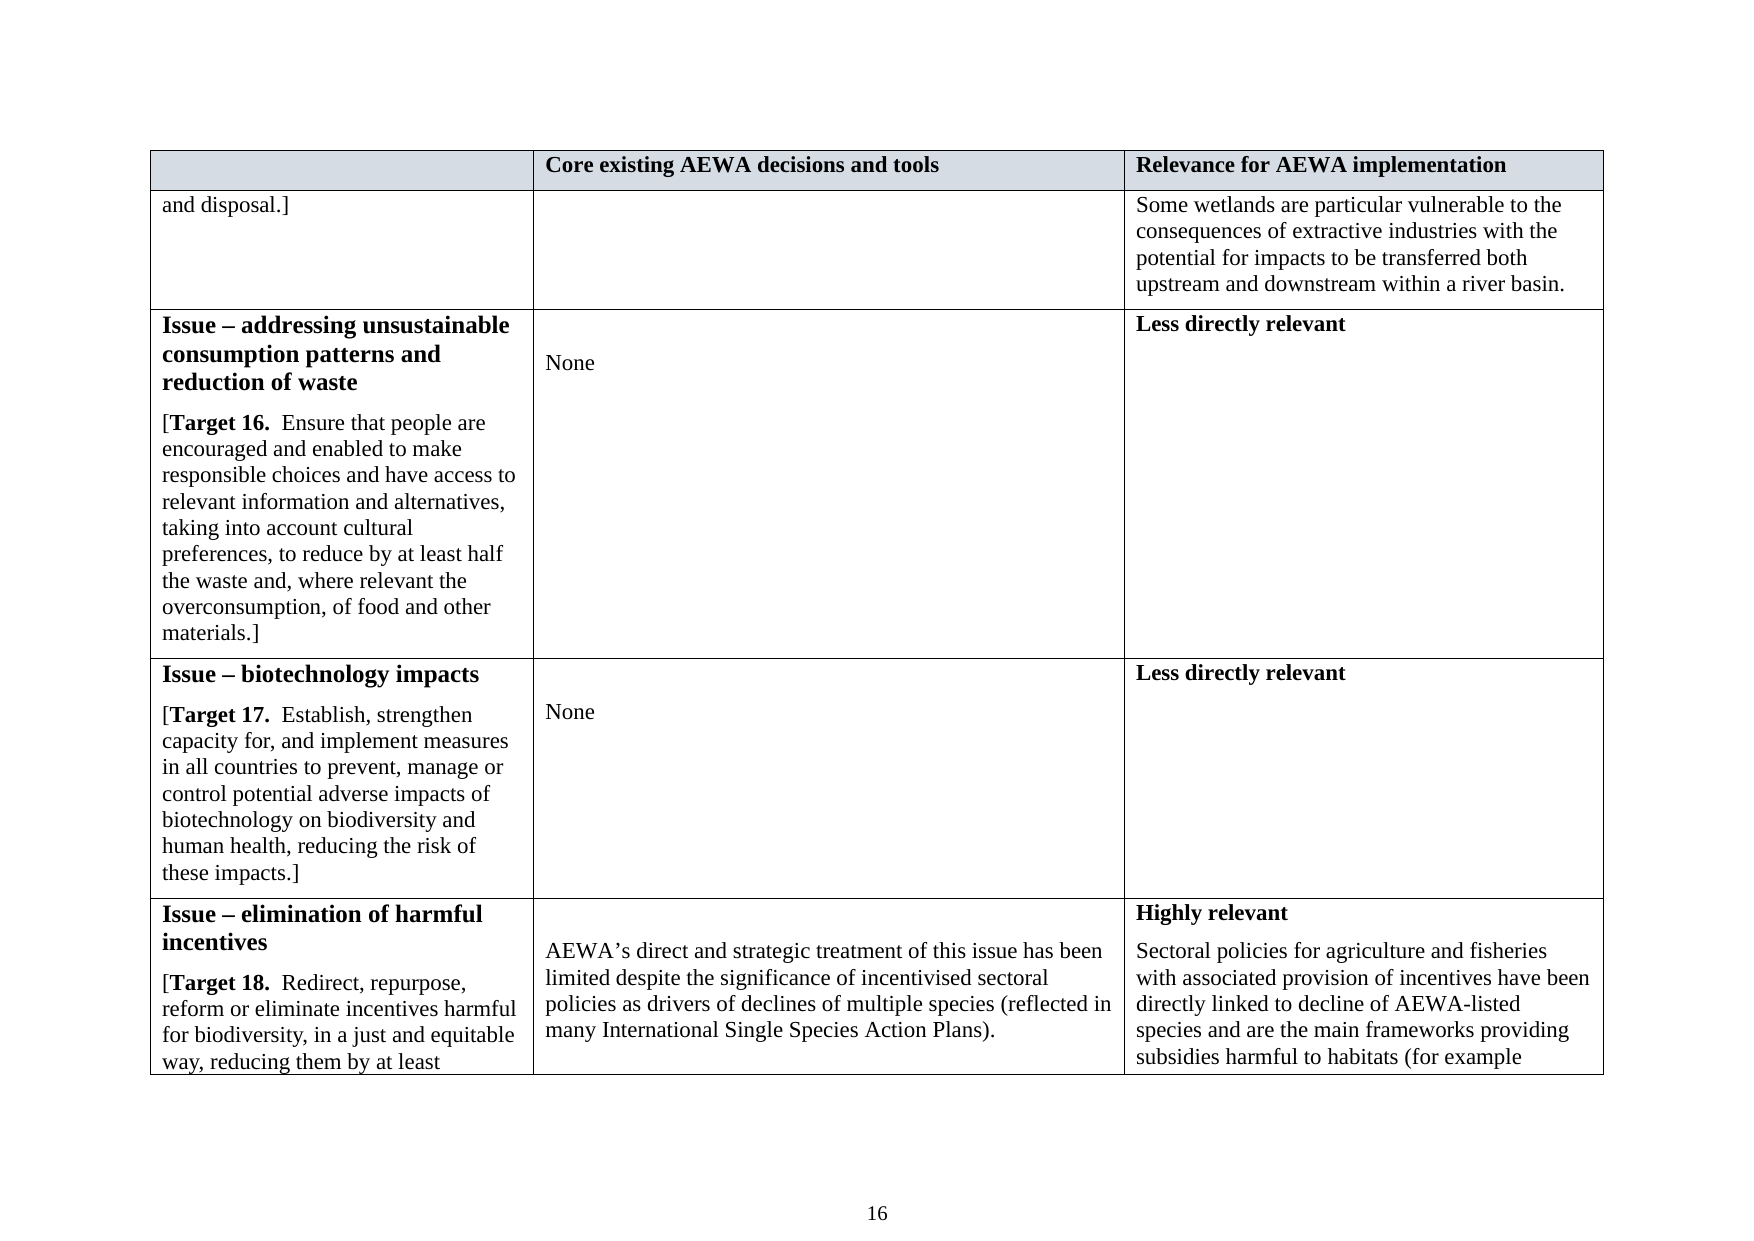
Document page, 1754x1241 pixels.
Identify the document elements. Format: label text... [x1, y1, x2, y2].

table_header Relevance for AEWA implementation [1125, 151, 1603, 190]
table_cell Issue – addressing unsustainable consumption patterns and reduction of waste [Target 16. Ensure that people are encouraged and enabled to make responsible choices and have access to relevant information and alternatives, taking into account cultural preferences, to reduce by at least half the waste and, where relevant the overconsumption, of food and other materials.] [151, 310, 533, 658]
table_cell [534, 191, 1124, 309]
table_cell None [534, 659, 1124, 898]
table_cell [151, 899, 533, 1074]
table_cell Less directly relevant [1125, 659, 1603, 898]
table_cell Less directly relevant [1125, 310, 1603, 658]
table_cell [534, 899, 1124, 1074]
table_cell None [534, 310, 1124, 658]
table_header Core existing AEWA decisions and tools [534, 151, 1124, 190]
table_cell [151, 191, 533, 309]
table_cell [1125, 191, 1603, 309]
table_cell Issue – biotechnology impacts [Target 17. Establish, strengthen capacity for, and implement measures in all countries to prevent, manage or control potential adverse impacts of biotechnology on biodiversity and human health, reducing the risk of these impacts.] [151, 659, 533, 898]
table_header [151, 151, 533, 190]
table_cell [1125, 899, 1603, 1074]
